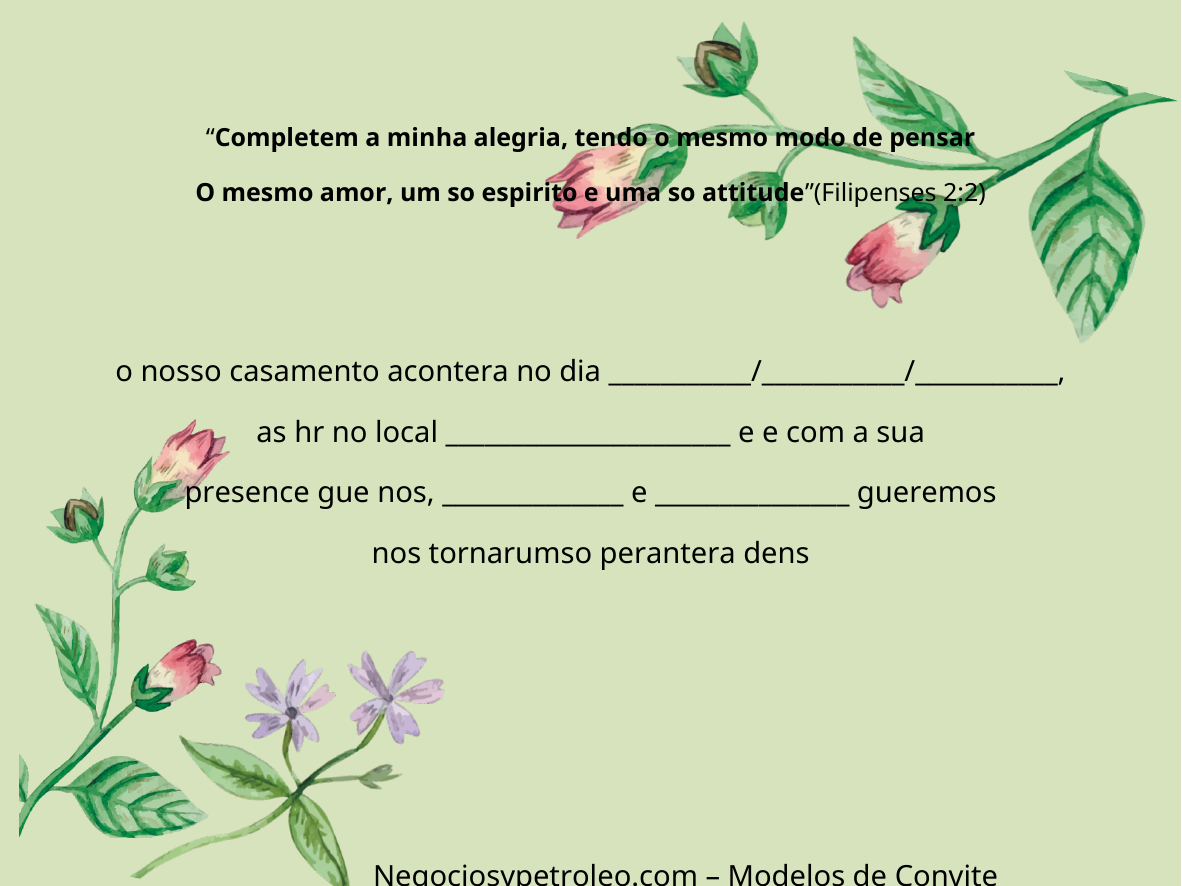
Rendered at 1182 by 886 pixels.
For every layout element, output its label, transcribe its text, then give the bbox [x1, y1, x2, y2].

picture [399, 872, 407, 877]
picture [378, 869, 389, 886]
text o nosso casamento acontera no dia ___________/___________/___________, [59, 350, 1122, 390]
text “Completem a minha alegria, tendo o mesmo modo de pensar [59, 119, 1122, 154]
text presence gue nos, ______________ e _______________ gueremos [59, 471, 1122, 511]
text O mesmo amor, um so espirito e uma so attitude”(Filipenses 2:2) [59, 174, 1122, 208]
picture [19, 419, 452, 886]
picture [534, 0, 1178, 350]
text as hr no local ______________________ e e com a sua [59, 411, 1122, 451]
text nos tornarumso perantera dens [59, 532, 1122, 572]
